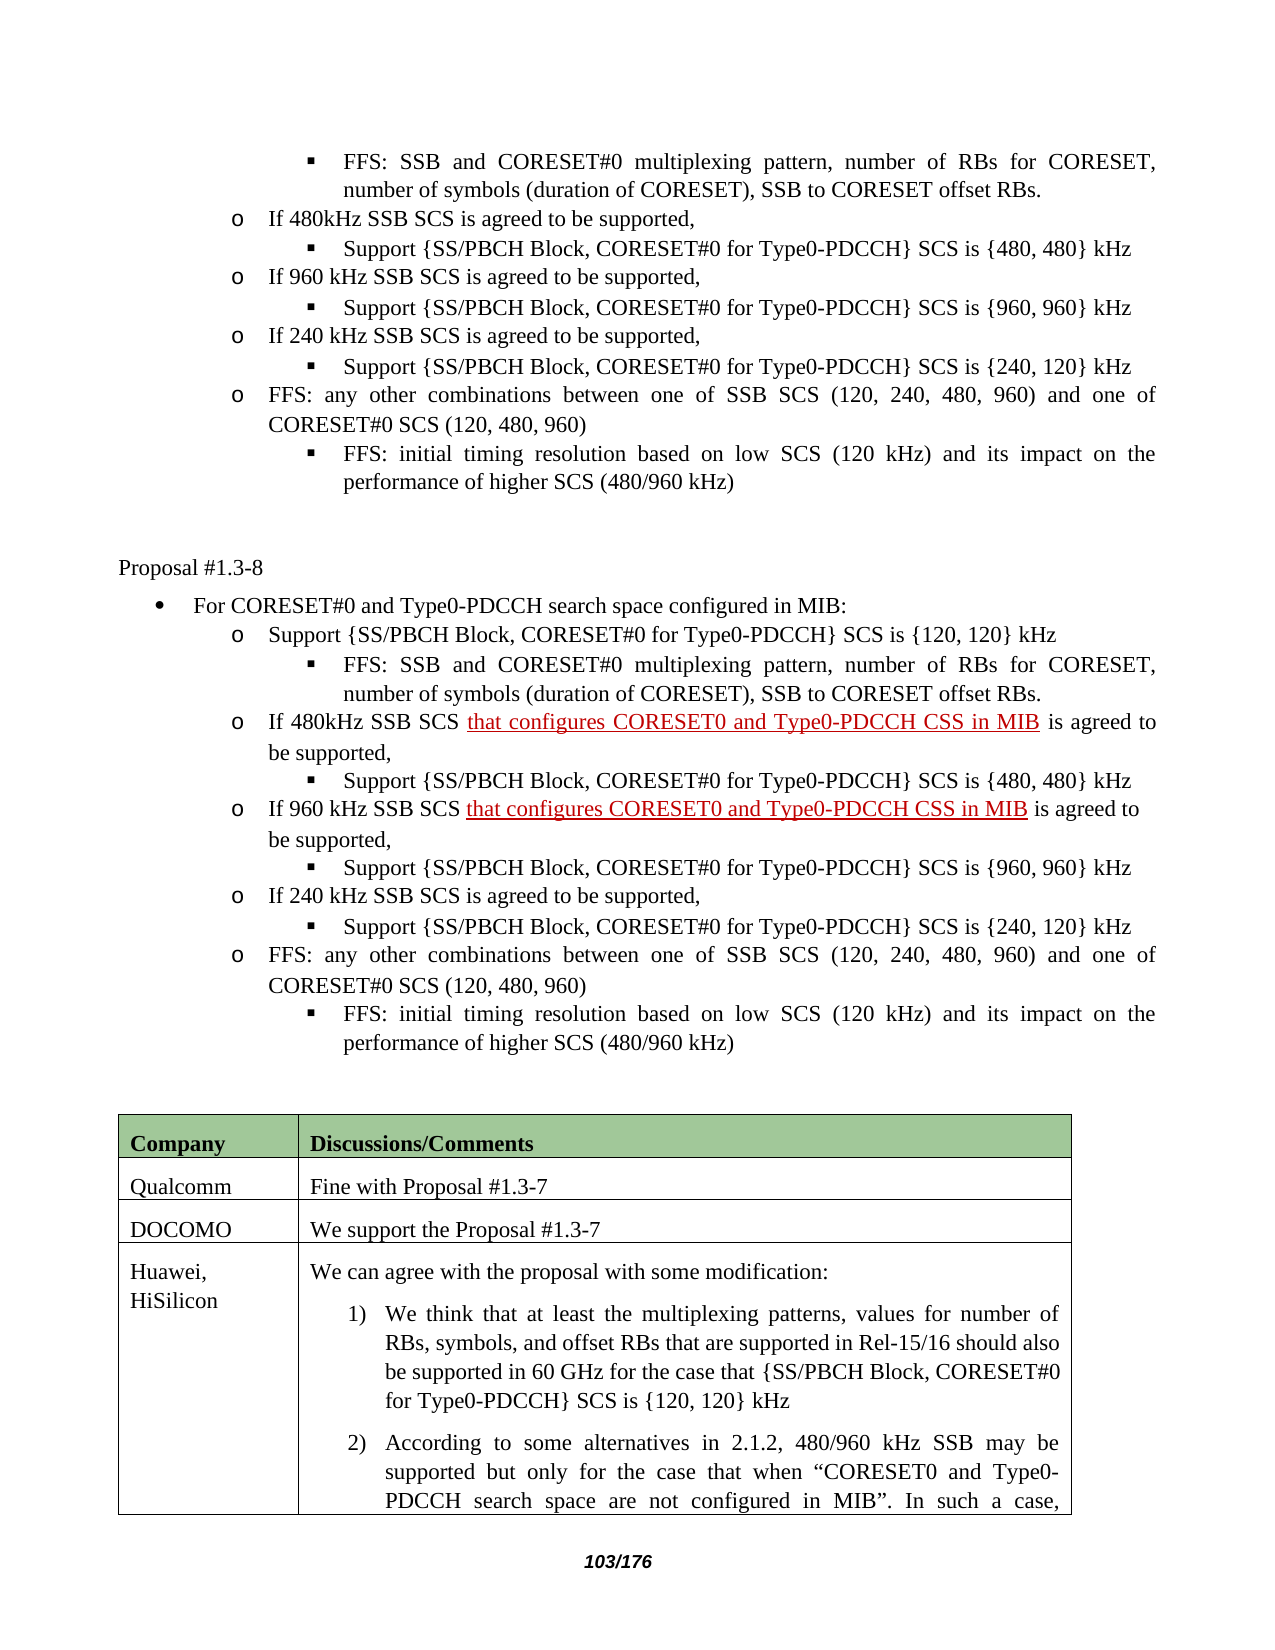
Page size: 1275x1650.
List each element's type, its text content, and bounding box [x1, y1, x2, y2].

list If 240 kHz SSB SCS is agreed to be supported, [231, 322, 1157, 351]
table_header Company [119, 1115, 298, 1157]
list Support {SS/PBCH Block, CORESET#0 for Type0-PDCCH} SCS is {240, 120} kHz [306, 353, 1157, 379]
list If 480kHz SSB SCS is agreed to be supported, [231, 204, 1157, 233]
list If 240 kHz SSB SCS is agreed to be supported, [231, 883, 1157, 911]
list Support {SS/PBCH Block, CORESET#0 for Type0-PDCCH} SCS is {960, 960} kHz [306, 854, 1157, 881]
list FFS: SSB and CORESET#0 multiplexing pattern, number of RBs for CORESET, number of symbols (duration of CORESET), SSB to CORESET offset RBs. [306, 651, 1157, 706]
list Support {SS/PBCH Block, CORESET#0 for Type0-PDCCH} SCS is {480, 480} kHz [306, 235, 1157, 261]
table_cell DOCOMO [119, 1200, 298, 1242]
list FFS: initial timing resolution based on low SCS (120 kHz) and its impact on the performance of higher SCS (480/960 kHz) [306, 1000, 1157, 1055]
list FFS: SSB and CORESET#0 multiplexing pattern, number of RBs for CORESET, number of symbols (duration of CORESET), SSB to CORESET offset RBs. [306, 148, 1157, 202]
list Support {SS/PBCH Block, CORESET#0 for Type0-PDCCH} SCS is {240, 120} kHz [306, 913, 1157, 939]
list FFS: any other combinations between one of SSB SCS (120, 240, 480, 960) and one of CORESET#0 SCS (120, 480, 960) [231, 381, 1157, 438]
list If 480kHz SSB SCS that configures CORESET0 and Type0-PDCCH CSS in MIB is agreed to be supported, [231, 708, 1157, 765]
table_cell We support the Proposal #1.3-7 [299, 1200, 1071, 1242]
table_cell Huawei, HiSilicon [119, 1243, 298, 1514]
list Support {SS/PBCH Block, CORESET#0 for Type0-PDCCH} SCS is {960, 960} kHz [306, 294, 1157, 320]
subtitle Proposal #1.3-8 [118, 554, 1157, 580]
list FFS: any other combinations between one of SSB SCS (120, 240, 480, 960) and one of CORESET#0 SCS (120, 480, 960) [231, 941, 1157, 998]
table_cell Fine with Proposal #1.3-7 [299, 1158, 1071, 1199]
table_header Discussions/Comments [299, 1115, 1071, 1157]
list Support {SS/PBCH Block, CORESET#0 for Type0-PDCCH} SCS is {480, 480} kHz [306, 767, 1157, 793]
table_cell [299, 1243, 1071, 1514]
list If 960 kHz SSB SCS that configures CORESET0 and Type0-PDCCH CSS in MIB is agreed to be supported, [231, 795, 1157, 852]
list If 960 kHz SSB SCS is agreed to be supported, [231, 263, 1157, 292]
table_cell Qualcomm [119, 1158, 298, 1199]
list For CORESET#0 and Type0-PDCCH search space configured in MIB: [156, 592, 1157, 619]
list Support {SS/PBCH Block, CORESET#0 for Type0-PDCCH} SCS is {120, 120} kHz [231, 621, 1157, 649]
list FFS: initial timing resolution based on low SCS (120 kHz) and its impact on the performance of higher SCS (480/960 kHz) [306, 440, 1157, 495]
